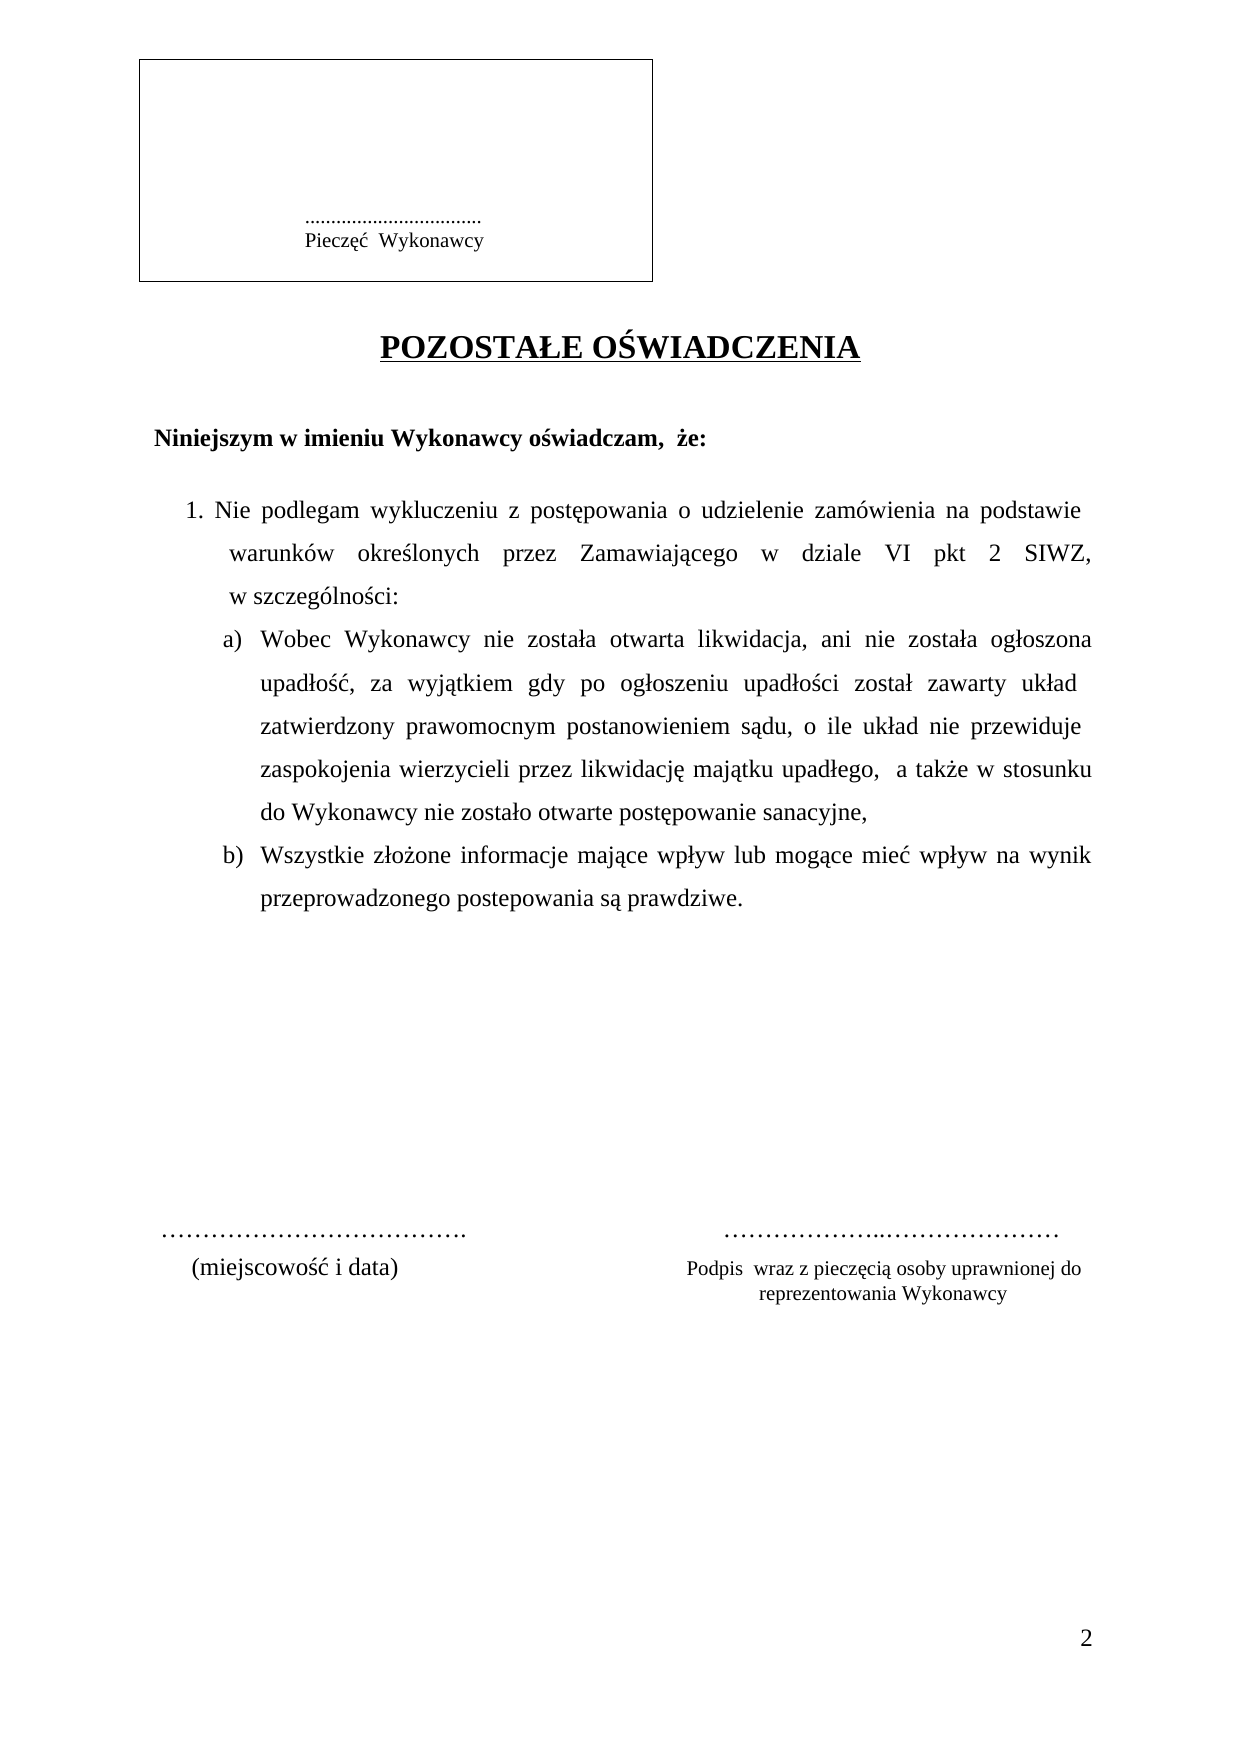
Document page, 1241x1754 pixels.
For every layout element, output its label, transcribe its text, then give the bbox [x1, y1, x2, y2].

text (miejscowość i data) Podpis wraz z pieczęcią osoby uprawnionej do [148, 1252, 1093, 1281]
text 1. Nie podlegam wykluczeniu z postępowania o udzielenie zamówienia na podstawie warunków określonych przez Zamawiającego w dziale VI pkt 2 SIWZ, w szczególności: [185, 495, 1093, 610]
table_header .................................. Pieczęć Wykonawcy [140, 60, 652, 281]
list Wszystkie złożone informacje mające wpływ lub mogące mieć wpływ na wynik przeprowadzonego postepowania są prawdziwe. [223, 840, 1093, 912]
text reprezentowania Wykonawcy [148, 1281, 1093, 1305]
text POZOSTAŁE OŚWIADCZENIA [148, 327, 1093, 366]
list Wobec Wykonawcy nie została otwarta likwidacja, ani nie została ogłoszona upadłość, za wyjątkiem gdy po ogłoszeniu upadłości został zawarty układ zatwierdzony prawomocnym postanowieniem sądu, o ile układ nie przewiduje zaspokojenia wierzycieli przez likwidację majątku upadłego, a także w stosunku do Wykonawcy nie zostało otwarte postępowanie sanacyjne, [223, 624, 1093, 826]
text ………………………………. ………………..………………… [160, 1214, 1093, 1243]
text Niniejszym w imieniu Wykonawcy oświadczam, że: [148, 423, 1093, 452]
